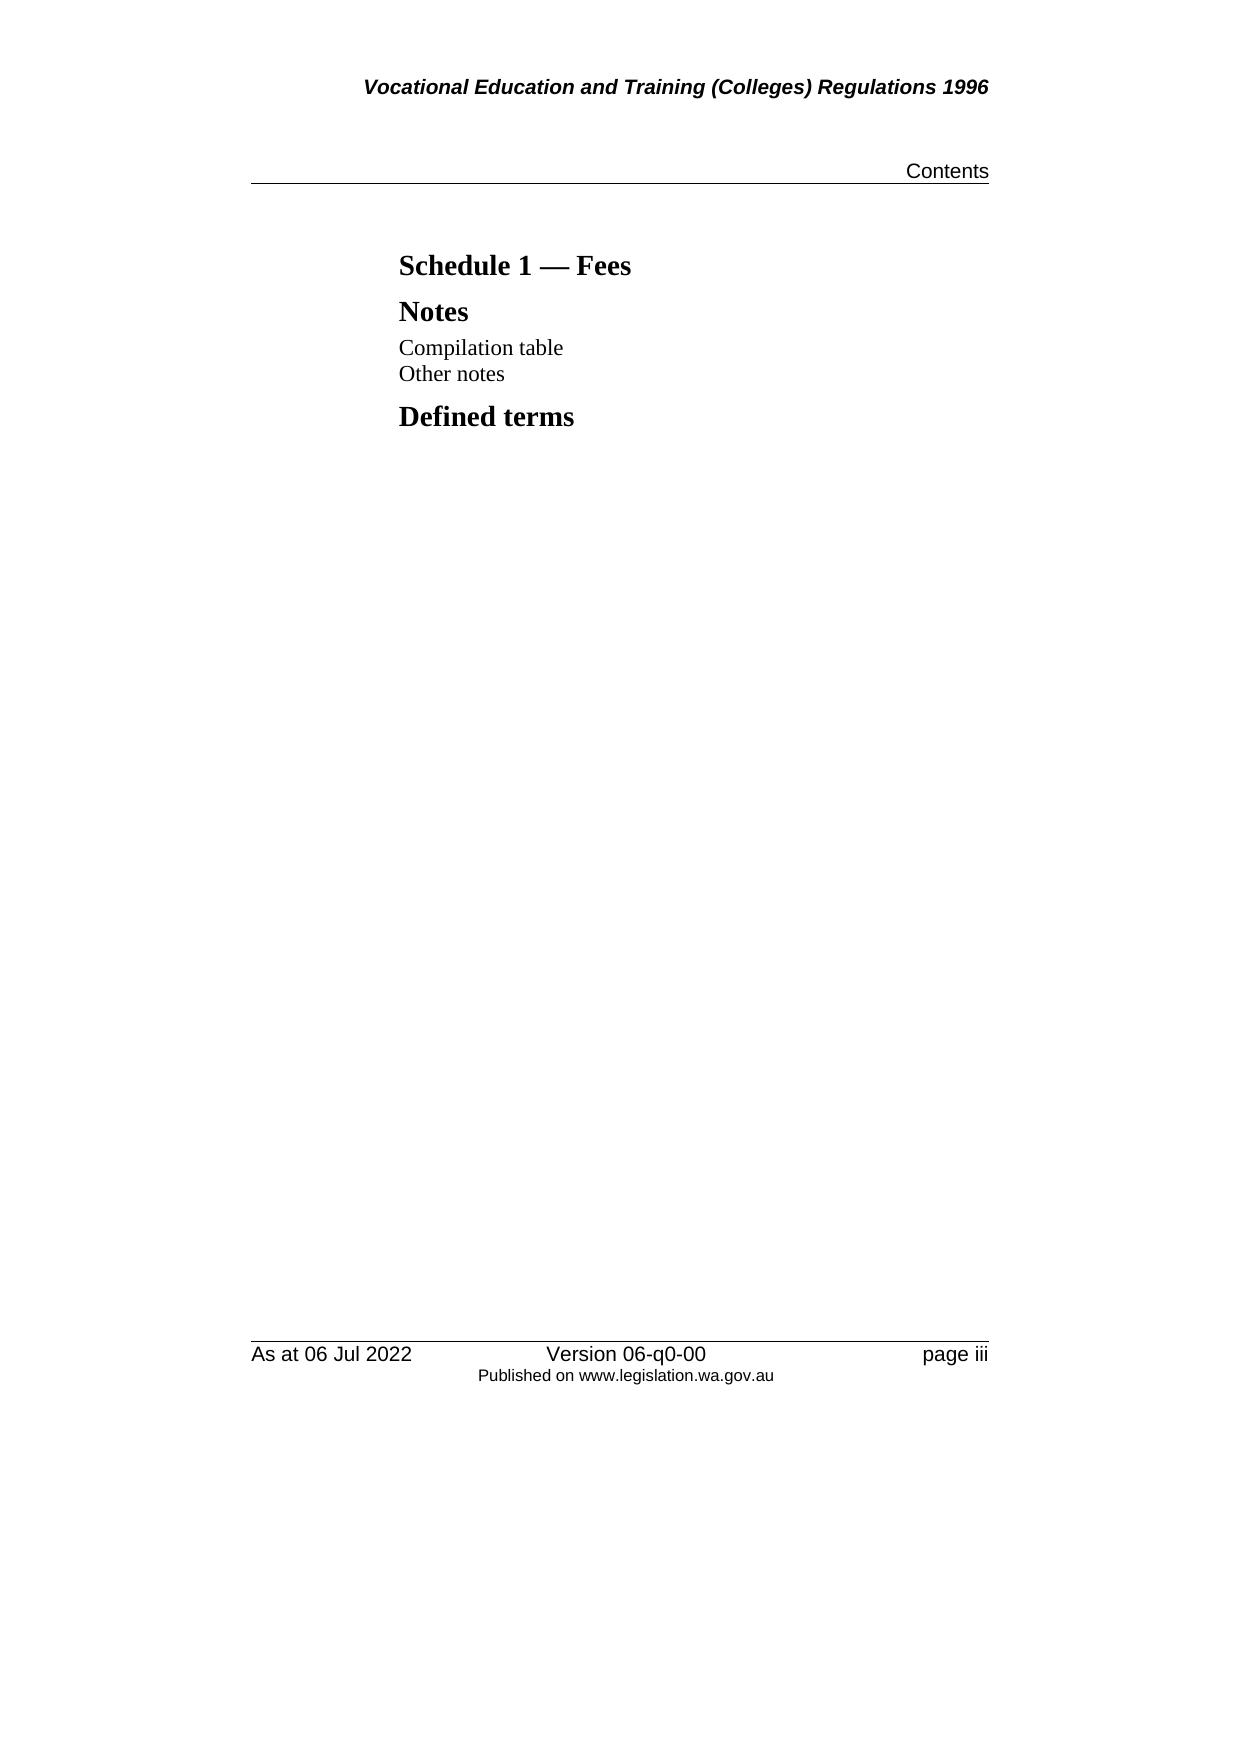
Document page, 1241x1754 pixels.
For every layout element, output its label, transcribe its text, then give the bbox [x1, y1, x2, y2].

text Compilation table 30 [310, 334, 871, 360]
text Notes [399, 294, 871, 328]
text Defined terms [399, 399, 871, 433]
text Other notes 34 [310, 360, 871, 387]
text Schedule 1 — Fees [399, 248, 871, 282]
